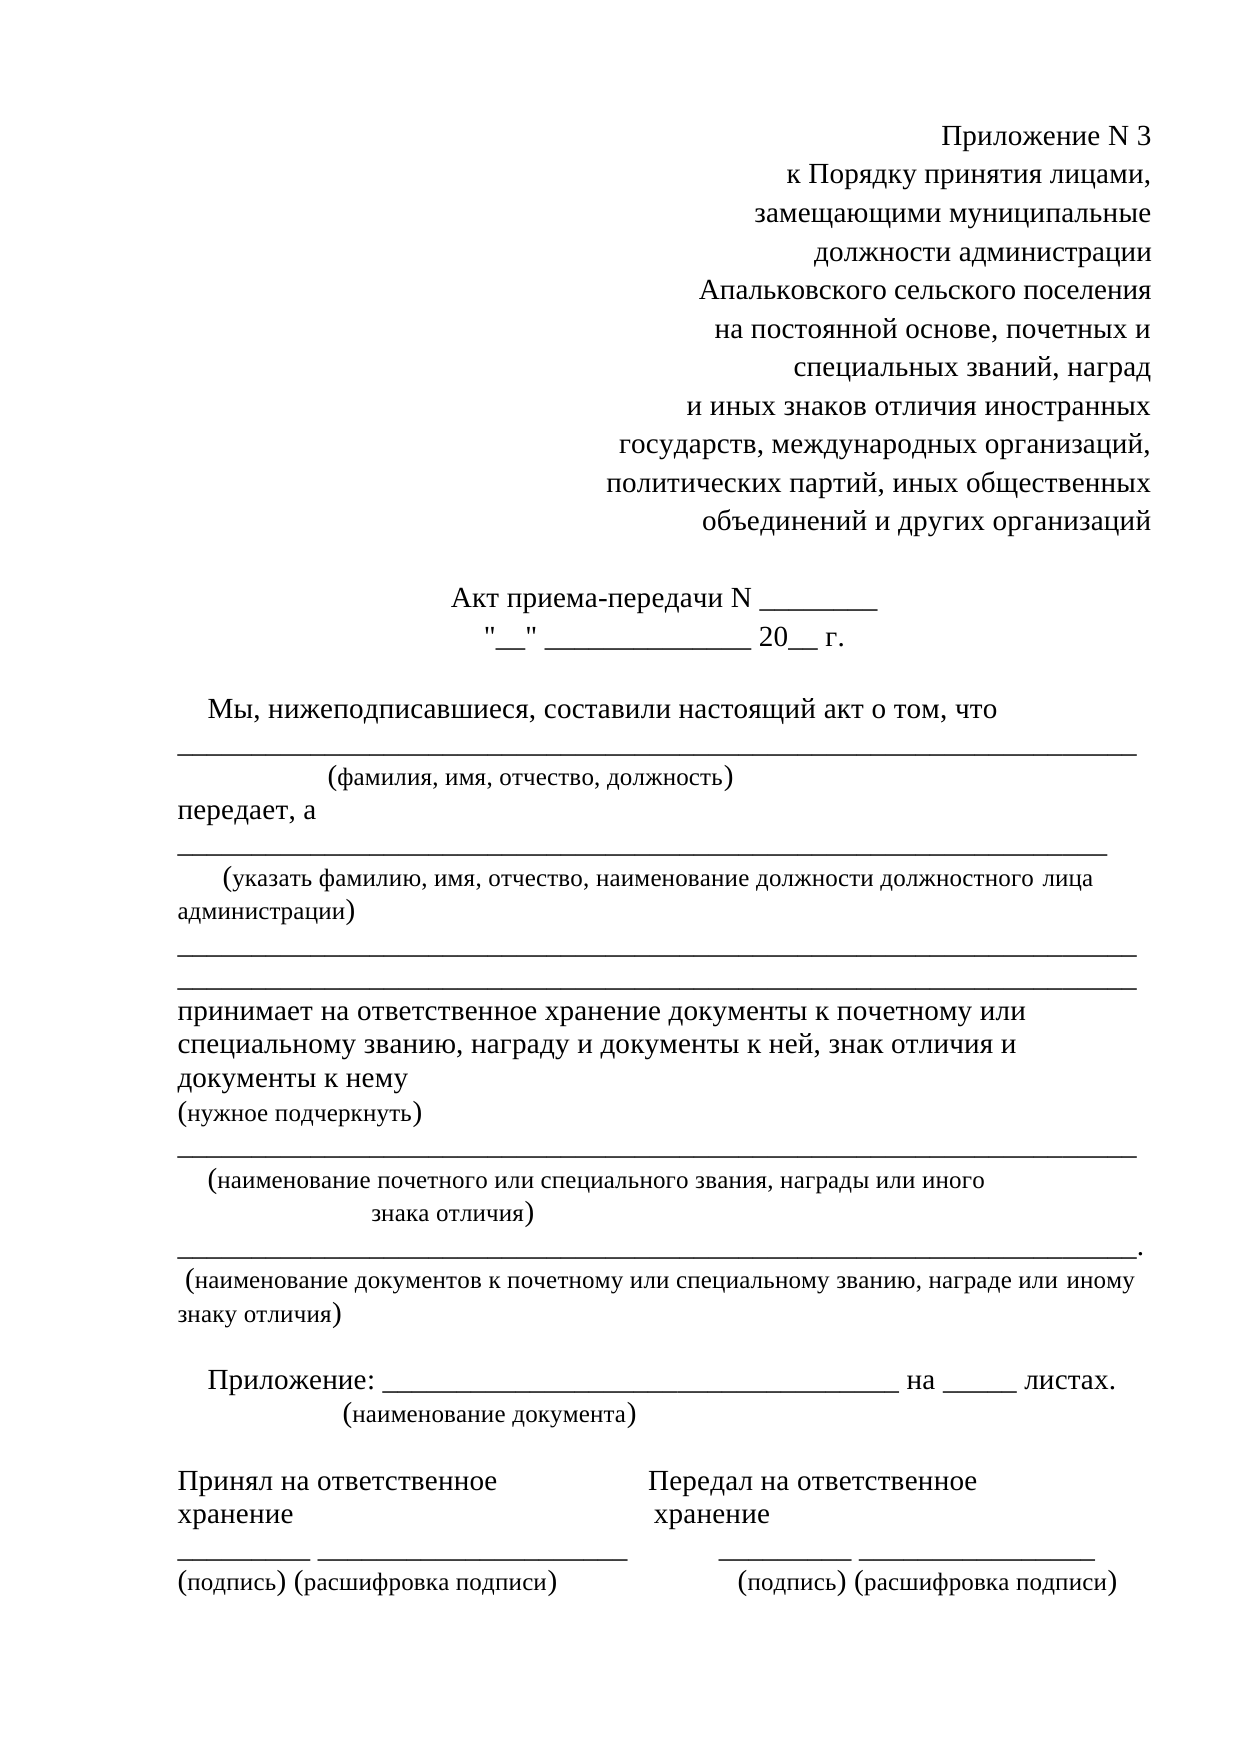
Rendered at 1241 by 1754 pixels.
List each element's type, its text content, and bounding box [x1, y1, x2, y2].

text _________ _____________________ _________ ________________ [177, 1530, 1152, 1563]
text Принял на ответственное Передал на ответственное [177, 1429, 1152, 1496]
text __________________________________________________________________________________________________________________________________ [177, 926, 1152, 993]
text (нужное подчеркнуть) _________________________________________________________________ [177, 1094, 1152, 1161]
text Акт приема-передачи N ________ "__" ______________ 20__ г. [177, 542, 1152, 653]
text (указать фамилию, имя, отчество, наименование должности должностного лица администрации) [177, 859, 1152, 926]
text должности администрации [177, 234, 1152, 267]
text _________________________________________________________________ [177, 725, 1152, 758]
text (подпись) (расшифровка подписи) (подпись) (расшифровка подписи) [177, 1563, 1152, 1597]
text (фамилия, имя, отчество, должность) [177, 758, 1152, 792]
text (наименование документа) [177, 1396, 1152, 1429]
text Апальковского сельского поселения на постоянной основе, почетных и специальных званий, наград и иных знаков отличия иностранных государств, международных организаций, политических партий, иных общественных объединений и других организаций [177, 272, 1152, 537]
text передает, а _______________________________________________________________ [177, 792, 1152, 859]
text хранение хранение [177, 1496, 1152, 1530]
text (наименование почетного или специального звания, награды или иного [177, 1161, 1152, 1194]
text принимает на ответственное хранение документы к почетному или специальному званию, награду и документы к ней, знак отличия и документы к нему [177, 993, 1152, 1094]
text Мы, нижеподписавшиеся, составили настоящий акт о том, что [177, 658, 1152, 725]
text знака отличия) [177, 1194, 1152, 1228]
text (наименование документов к почетному или специальному званию, награде или иному знаку отличия) [177, 1261, 1152, 1328]
text Приложение: ___________________________________ на _____ листах. [177, 1328, 1152, 1396]
text Приложение N 3 к Порядку принятия лицами, замещающими муниципальные [177, 118, 1152, 229]
text _________________________________________________________________. [177, 1228, 1152, 1261]
